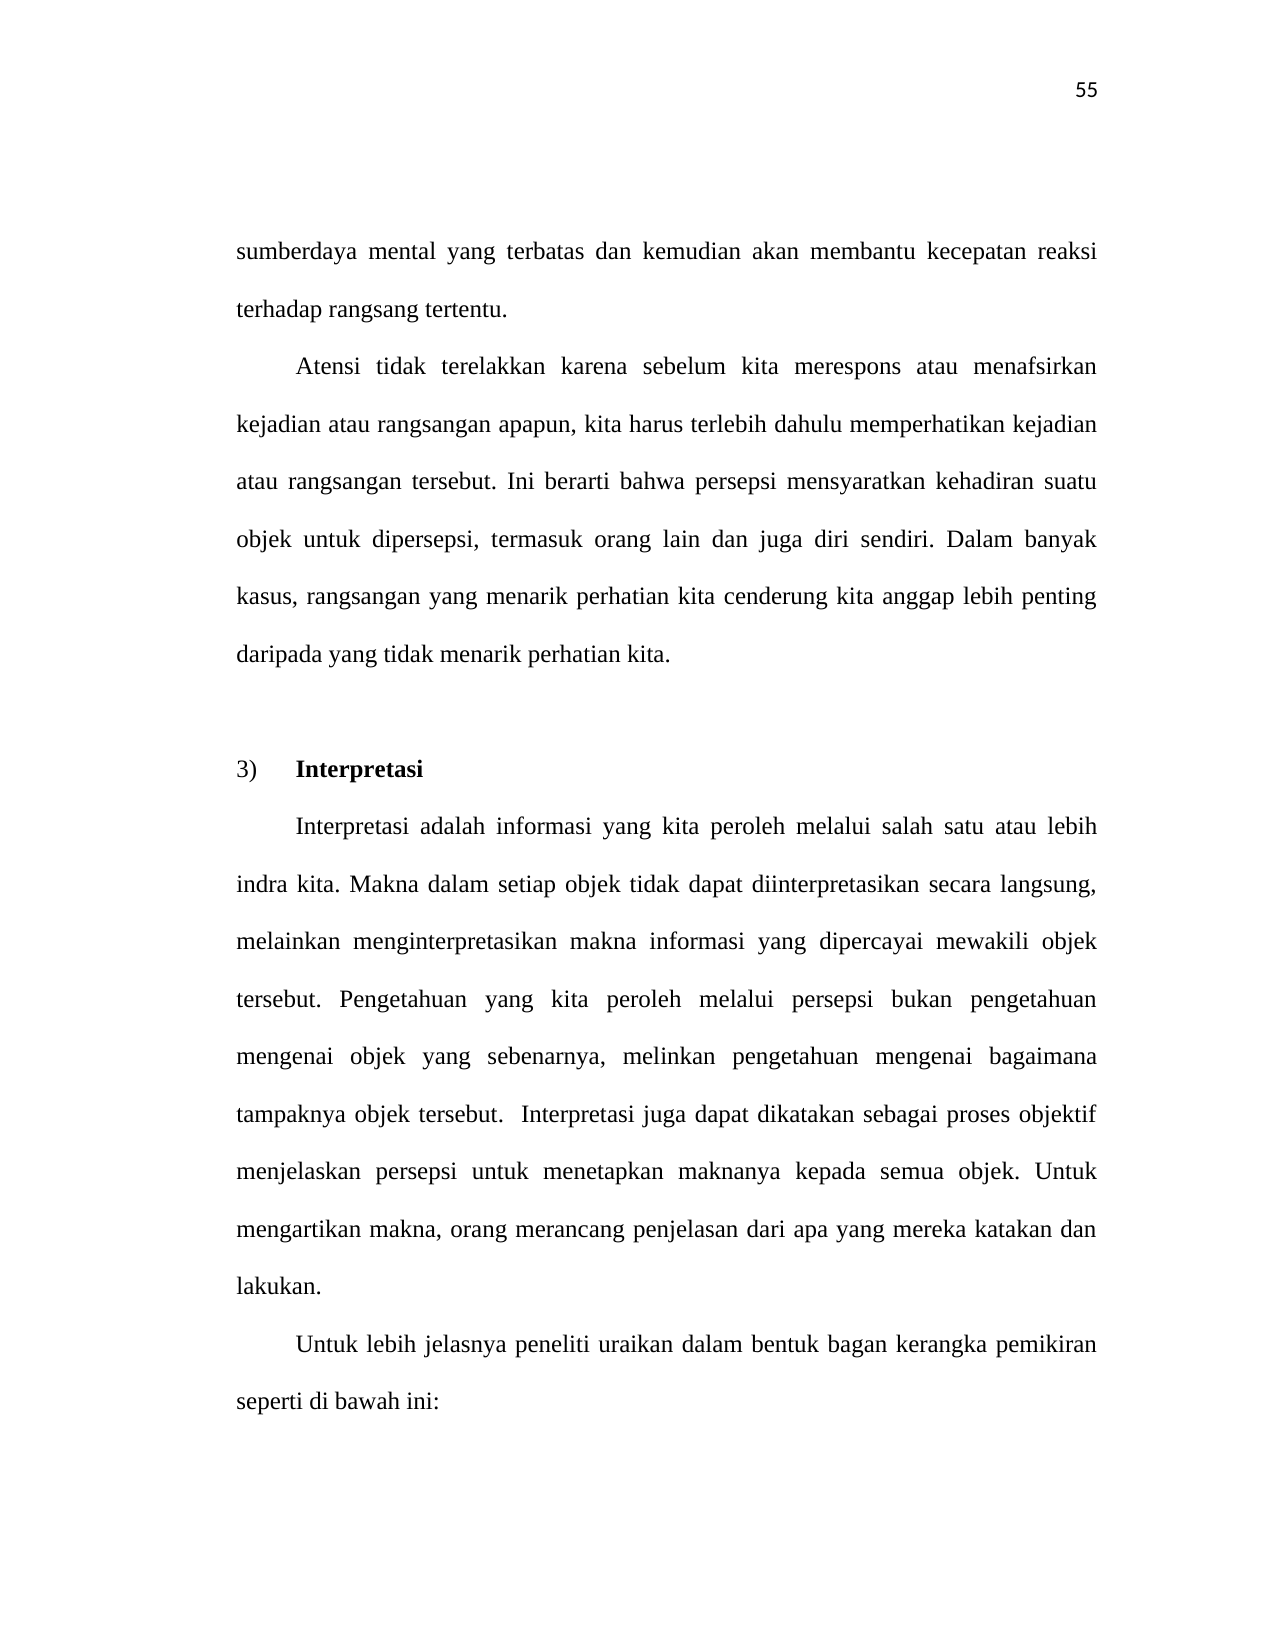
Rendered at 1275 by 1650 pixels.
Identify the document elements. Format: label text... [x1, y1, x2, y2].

list Interpretasi [236, 754, 1098, 782]
text Interpretasi adalah informasi yang kita peroleh melalui salah satu atau lebih indra kita. Makna dalam setiap objek tidak dapat diinterpretasikan secara langsung, melainkan menginterpretasikan makna informasi yang dipercayai mewakili objek tersebut. Pengetahuan yang kita peroleh melalui persepsi bukan pengetahuan mengenai objek yang sebenarnya, melinkan pengetahuan mengenai bagaimana tampaknya objek tersebut. Interpretasi juga dapat dikatakan sebagai proses objektif menjelaskan persepsi untuk menetapkan maknanya kepada semua objek. Untuk mengartikan makna, orang merancang penjelasan dari apa yang mereka katakan dan lakukan. [236, 811, 1098, 1300]
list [236, 236, 1098, 322]
list Untuk lebih jelasnya peneliti uraikan dalam bentuk bagan kerangka pemikiran seperti di bawah ini: [236, 1329, 1098, 1415]
list Atensi tidak terelakkan karena sebelum kita merespons atau menafsirkan kejadian atau rangsangan apapun, kita harus terlebih dahulu memperhatikan kejadian atau rangsangan tersebut. Ini berarti bahwa persepsi mensyaratkan kehadiran suatu objek untuk dipersepsi, termasuk orang lain dan juga diri sendiri. Dalam banyak kasus, rangsangan yang menarik perhatian kita cenderung kita anggap lebih penting daripada yang tidak menarik perhatian kita. [236, 351, 1098, 667]
